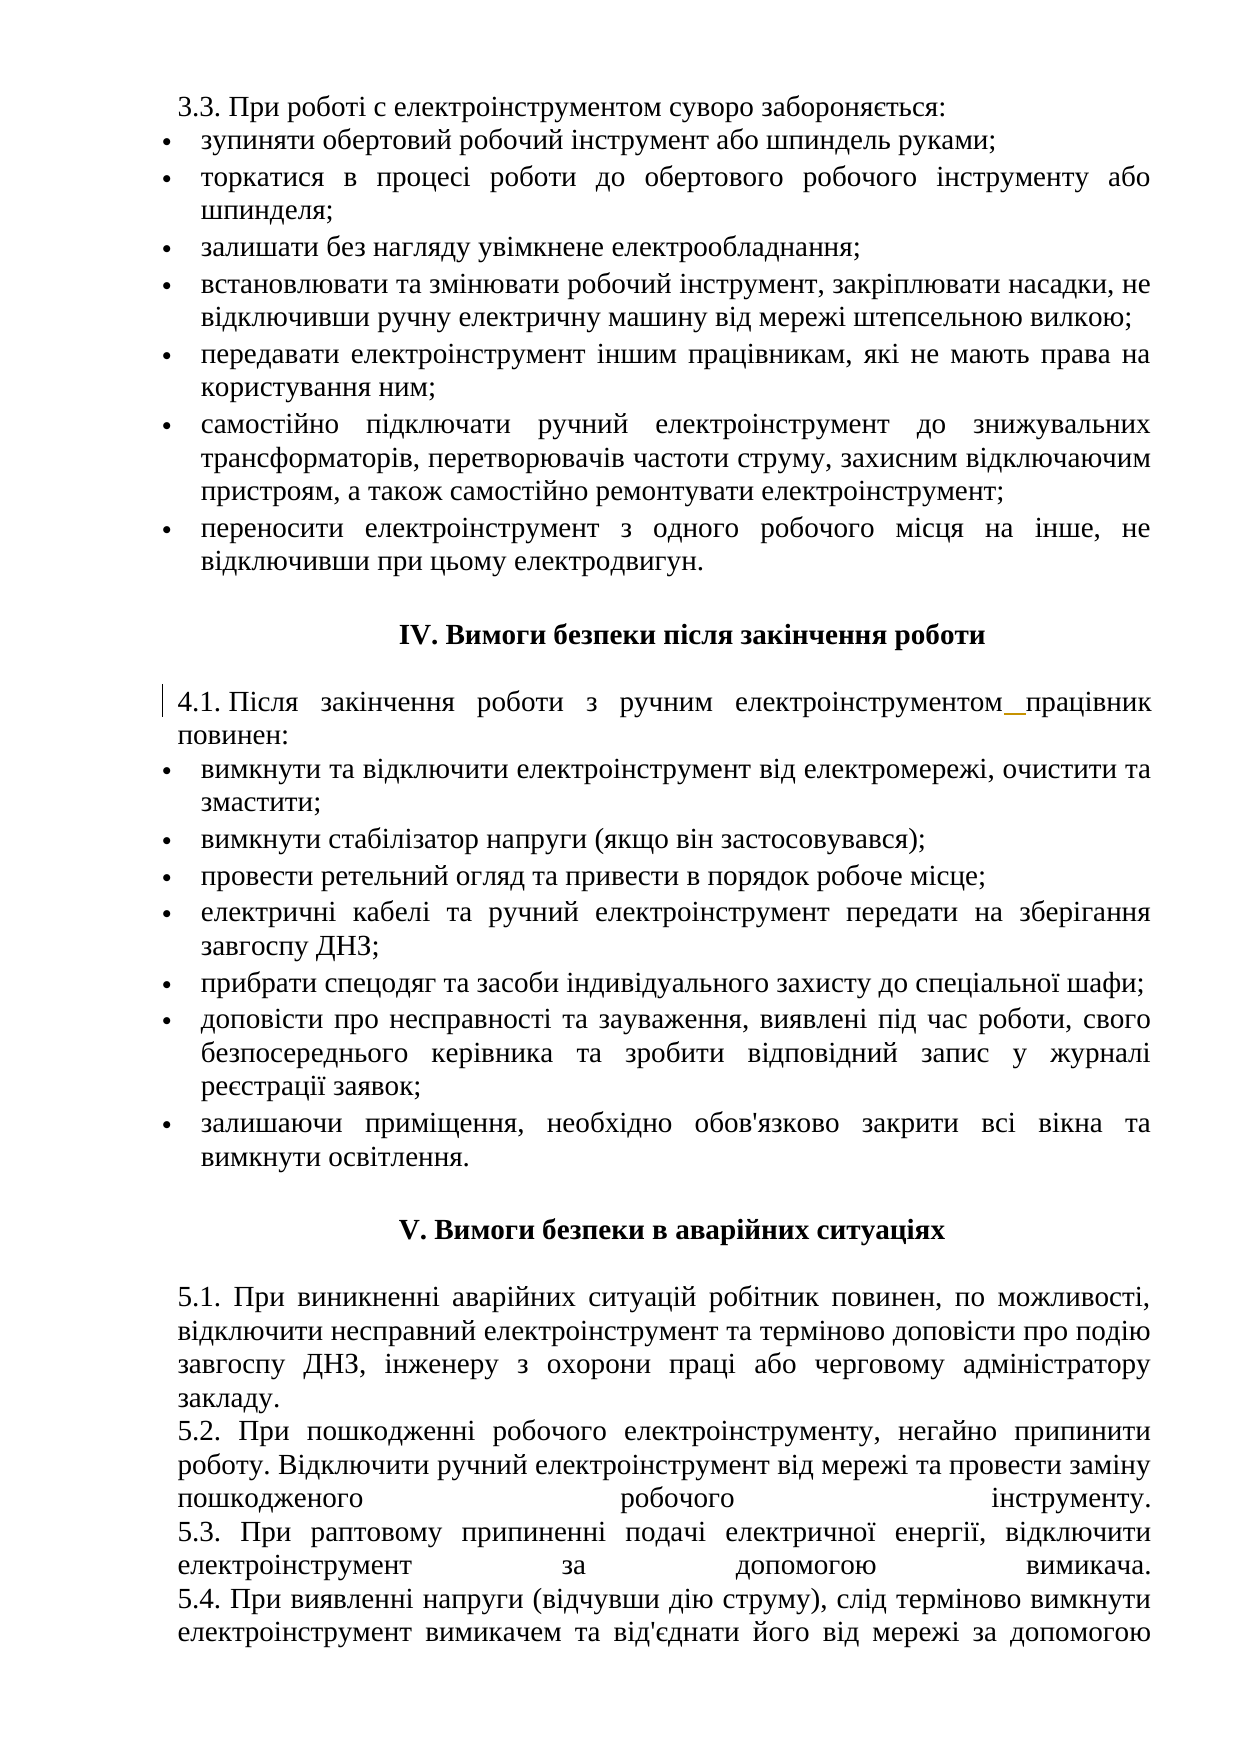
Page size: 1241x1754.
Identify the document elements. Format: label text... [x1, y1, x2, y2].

text 3.3. При роботі с електроінструментом суворо забороняється: [177, 89, 1152, 122]
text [177, 1246, 1152, 1648]
text 4.1. Після закінчення роботи з ручним електроінструментомпрацівник повинен: [177, 650, 1152, 751]
list прибрати спецодяг та засоби індивідуального захисту до спеціальної шафи; [163, 965, 1152, 998]
list доповісти про несправності та зауваження, виявлені під час роботи, свого безпосереднього керівника та зробити відповідний запис у журналі реєстрації заявок; [163, 1001, 1152, 1102]
list вимкнути та відключити електроінструмент від електромережі, очистити та змастити; [163, 751, 1152, 818]
list залишаючи приміщення, необхідно обов'язково закрити всі вікна та вимкнути освітлення. [163, 1105, 1152, 1172]
list вимкнути стабілізатор напруги (якщо він застосовувався); [163, 821, 1152, 855]
list залишати без нагляду увімкнене електрообладнання; [163, 229, 1152, 263]
list переносити електроінструмент з одного робочого місця на інше, не відключивши при цьому електродвигун. [163, 510, 1152, 577]
text ІV. Вимоги безпеки після закінчення роботи [177, 617, 1152, 650]
list провести ретельний огляд та привести в порядок робоче місце; [163, 858, 1152, 891]
list електричні кабелі та ручний електроінструмент передати на зберігання завгоспу ДНЗ; [163, 894, 1152, 962]
list встановлювати та змінювати робочий інструмент, закріплювати насадки, не відключивши ручну електричну машину від мережі штепсельною вилкою; [163, 266, 1152, 333]
list зупиняти обертовий робочий інструмент або шпиндель руками; [163, 122, 1152, 156]
text V. Вимоги безпеки в аварійних ситуаціях [177, 1212, 1152, 1246]
list самостійно підключати ручний електроінструмент до знижувальних трансформаторів, перетворювачів частоти струму, захисним відключаючим пристроям, а також самостійно ремонтувати електроінструмент; [163, 406, 1152, 507]
list торкатися в процесі роботи до обертового робочого інструменту або шпинделя; [163, 159, 1152, 226]
list передавати електроінструмент іншим працівникам, які не мають права на користування ним; [163, 336, 1152, 403]
